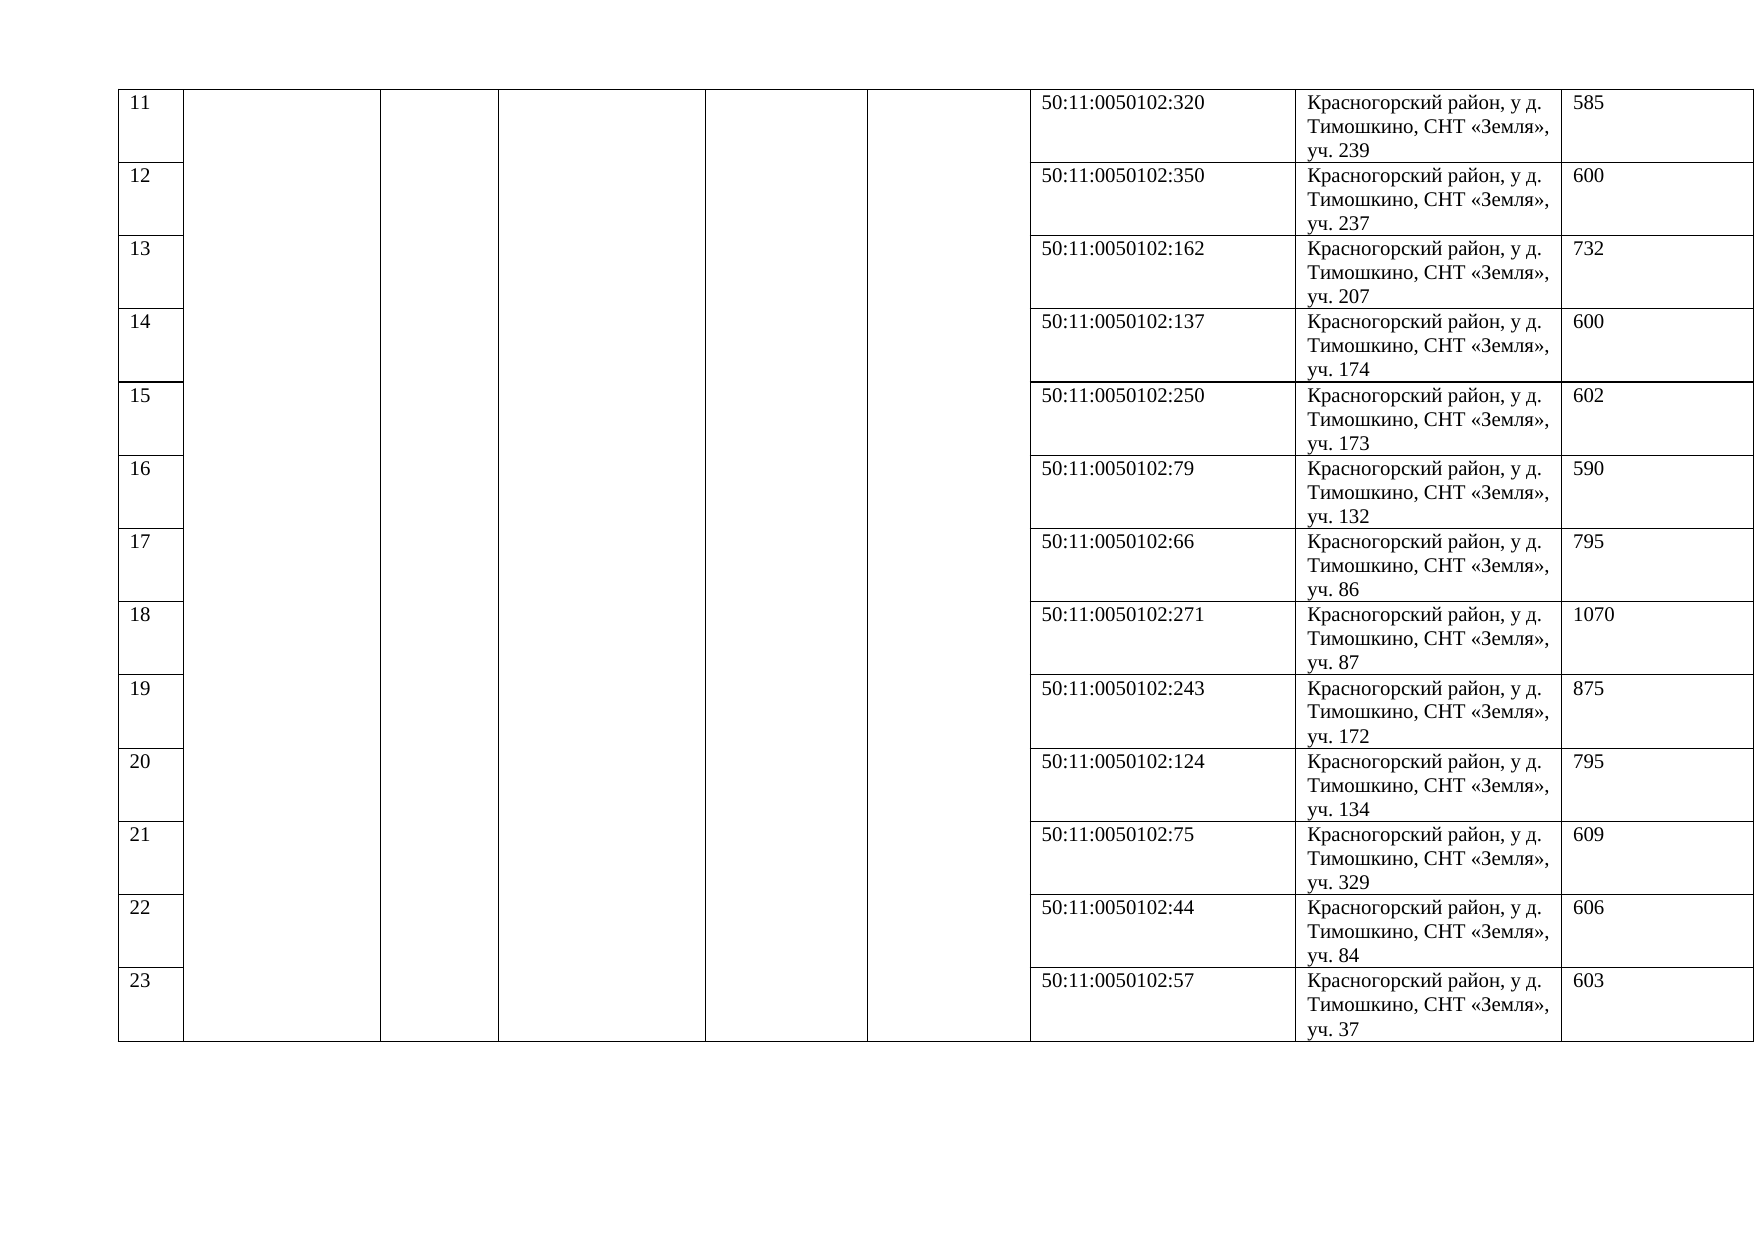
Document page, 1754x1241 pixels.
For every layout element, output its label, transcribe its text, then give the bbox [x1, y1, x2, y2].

table_cell 50:11:0050102:137 [1031, 309, 1295, 381]
table_cell 50:11:0050102:79 [1031, 456, 1295, 528]
table_cell 15 [119, 383, 183, 455]
table_cell Красногорский район, у д. Тимошкино, СНТ «Земля», уч. 86 [1296, 529, 1561, 601]
table_cell 875 [1562, 675, 1753, 748]
table_cell 603 [1562, 968, 1753, 1041]
table_cell 585 [1562, 90, 1753, 162]
table_cell 606 [1562, 895, 1753, 967]
table_cell Красногорский район, у д. Тимошкино, СНТ «Земля», уч. 207 [1296, 236, 1561, 308]
table_cell 50:11:0050102:124 [1031, 749, 1295, 821]
table_cell Красногорский район, у д. Тимошкино, СНТ «Земля», уч. 329 [1296, 822, 1561, 894]
table_cell 14 [119, 309, 183, 381]
table_cell 13 [119, 236, 183, 308]
table_cell 50:11:0050102:44 [1031, 895, 1295, 967]
table_cell Красногорский район, у д. Тимошкино, СНТ «Земля», уч. 237 [1296, 163, 1561, 235]
table_cell 50:11:0050102:320 [1031, 90, 1295, 162]
table_cell 600 [1562, 309, 1753, 381]
table_cell 1070 [1562, 602, 1753, 674]
table_cell 50:11:0050102:243 [1031, 675, 1295, 748]
table_cell Красногорский район, у д. Тимошкино, СНТ «Земля», уч. 84 [1296, 895, 1561, 967]
table_cell Красногорский район, у д. Тимошкино, СНТ «Земля», уч. 172 [1296, 675, 1561, 748]
table_cell 50:11:0050102:271 [1031, 602, 1295, 674]
table_cell 50:11:0050102:57 [1031, 968, 1295, 1041]
table_cell 20 [119, 749, 183, 821]
table_cell 50:11:0050102:75 [1031, 822, 1295, 894]
table_cell 11 [119, 90, 183, 162]
table_cell Красногорский район, у д. Тимошкино, СНТ «Земля», уч. 87 [1296, 602, 1561, 674]
table_cell 17 [119, 529, 183, 601]
table_cell 50:11:0050102:66 [1031, 529, 1295, 601]
table_cell Красногорский район, у д. Тимошкино, СНТ «Земля», уч. 134 [1296, 749, 1561, 821]
table_cell 19 [119, 675, 183, 748]
table_cell 795 [1562, 749, 1753, 821]
table_cell 12 [119, 163, 183, 235]
table_cell Красногорский район, у д. Тимошкино, СНТ «Земля», уч. 37 [1296, 968, 1561, 1041]
table_cell 600 [1562, 163, 1753, 235]
table_cell 732 [1562, 236, 1753, 308]
table_cell 609 [1562, 822, 1753, 894]
table_cell 795 [1562, 529, 1753, 601]
table_cell Красногорский район, у д. Тимошкино, СНТ «Земля», уч. 239 [1296, 90, 1561, 162]
table_cell 590 [1562, 456, 1753, 528]
table_cell 22 [119, 895, 183, 967]
table_cell 50:11:0050102:162 [1031, 236, 1295, 308]
table_cell 23 [119, 968, 183, 1041]
table_cell Красногорский район, у д. Тимошкино, СНТ «Земля», уч. 174 [1296, 309, 1561, 381]
table_cell 21 [119, 822, 183, 894]
table_cell 602 [1562, 383, 1753, 455]
table_cell 16 [119, 456, 183, 528]
table_cell Красногорский район, у д. Тимошкино, СНТ «Земля», уч. 132 [1296, 456, 1561, 528]
table_cell 50:11:0050102:350 [1031, 163, 1295, 235]
table_cell 18 [119, 602, 183, 674]
table_cell 50:11:0050102:250 [1031, 383, 1295, 455]
table_cell Красногорский район, у д. Тимошкино, СНТ «Земля», уч. 173 [1296, 383, 1561, 455]
